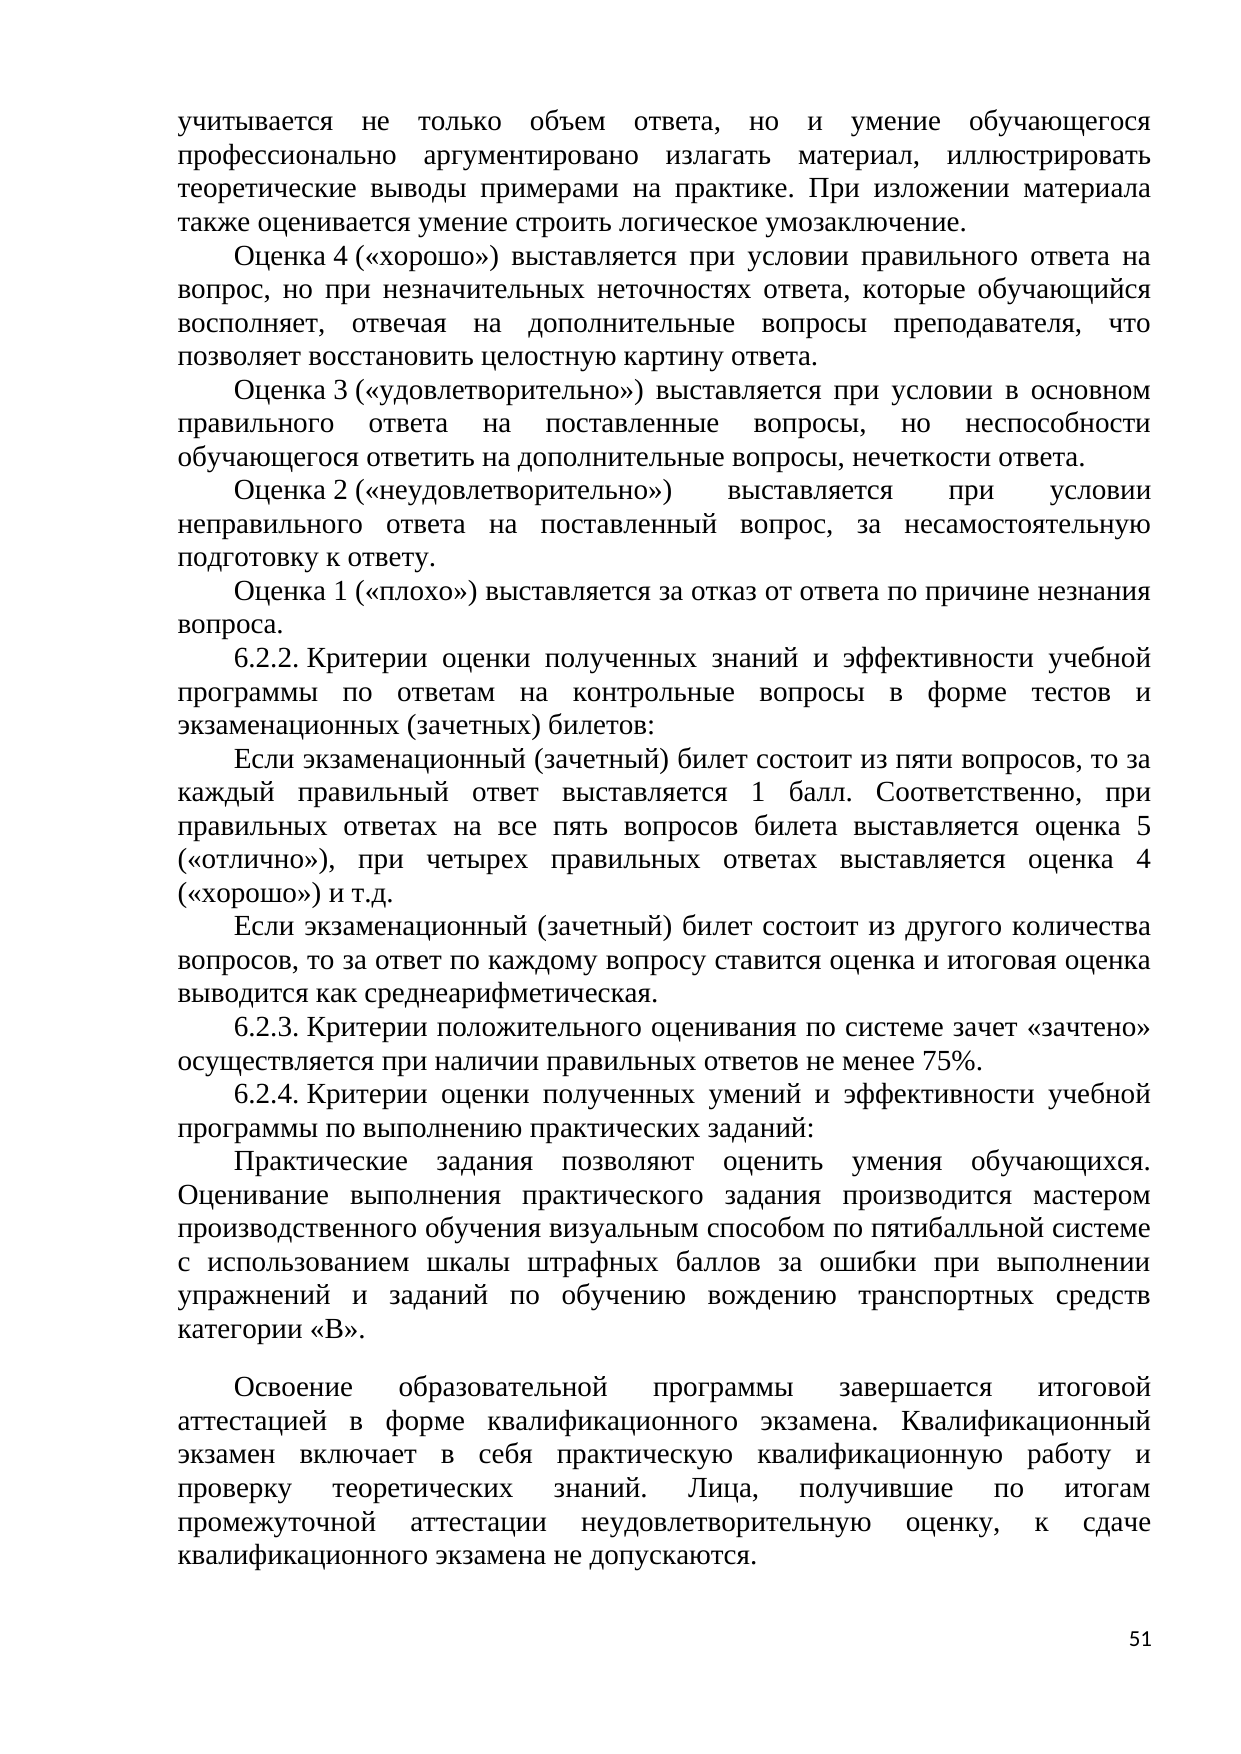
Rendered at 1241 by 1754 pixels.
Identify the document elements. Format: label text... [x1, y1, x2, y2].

text 6.2.2. Критерии оценки полученных знаний и эффективности учебной программы по ответам на контрольные вопросы в форме тестов и экзаменационных (зачетных) билетов: [177, 640, 1152, 741]
text Освоение образовательной программы завершается итоговой аттестацией в форме квалификационного экзамена. Квалификационный экзамен включает в себя практическую квалификационную работу и проверку теоретических знаний. Лица, получившие по итогам промежуточной аттестации неудовлетворительную оценку, к сдаче квалификационного экзамена не допускаются. [177, 1369, 1152, 1571]
text 6.2.3. Критерии положительного оценивания по системе зачет «зачтено» осуществляется при наличии правильных ответов не менее 75%. [177, 1009, 1152, 1076]
text Оценка 2 («неудовлетворительно») выставляется при условии неправильного ответа на поставленный вопрос, за несамостоятельную подготовку к ответу. [177, 472, 1152, 573]
text Практические задания позволяют оценить умения обучающихся. Оценивание выполнения практического задания производится мастером производственного обучения визуальным способом по пятибалльной системе с использованием шкалы штрафных баллов за ошибки при выполнении упражнений и заданий по обучению вождению транспортных средств категории «В». [177, 1143, 1152, 1344]
text Если экзаменационный (зачетный) билет состоит из другого количества вопросов, то за ответ по каждому вопросу ставится оценка и итоговая оценка выводится как среднеарифметическая. [177, 908, 1152, 1009]
text 6.2.4. Критерии оценки полученных умений и эффективности учебной программы по выполнению практических заданий: [177, 1076, 1152, 1143]
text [177, 103, 1152, 238]
text Оценка 3 («удовлетворительно») выставляется при условии в основном правильного ответа на поставленные вопросы, но неспособности обучающегося ответить на дополнительные вопросы, нечеткости ответа. [177, 372, 1152, 472]
text Оценка 1 («плохо») выставляется за отказ от ответа по причине незнания вопроса. [177, 573, 1152, 640]
text Если экзаменационный (зачетный) билет состоит из пяти вопросов, то за каждый правильный ответ выставляется 1 балл. Соответственно, при правильных ответах на все пять вопросов билета выставляется оценка 5 («отлично»), при четырех правильных ответах выставляется оценка 4 («хорошо») и т.д. [177, 741, 1152, 908]
text Оценка 4 («хорошо») выставляется при условии правильного ответа на вопрос, но при незначительных неточностях ответа, которые обучающийся восполняет, отвечая на дополнительные вопросы преподавателя, что позволяет восстановить целостную картину ответа. [177, 238, 1152, 372]
